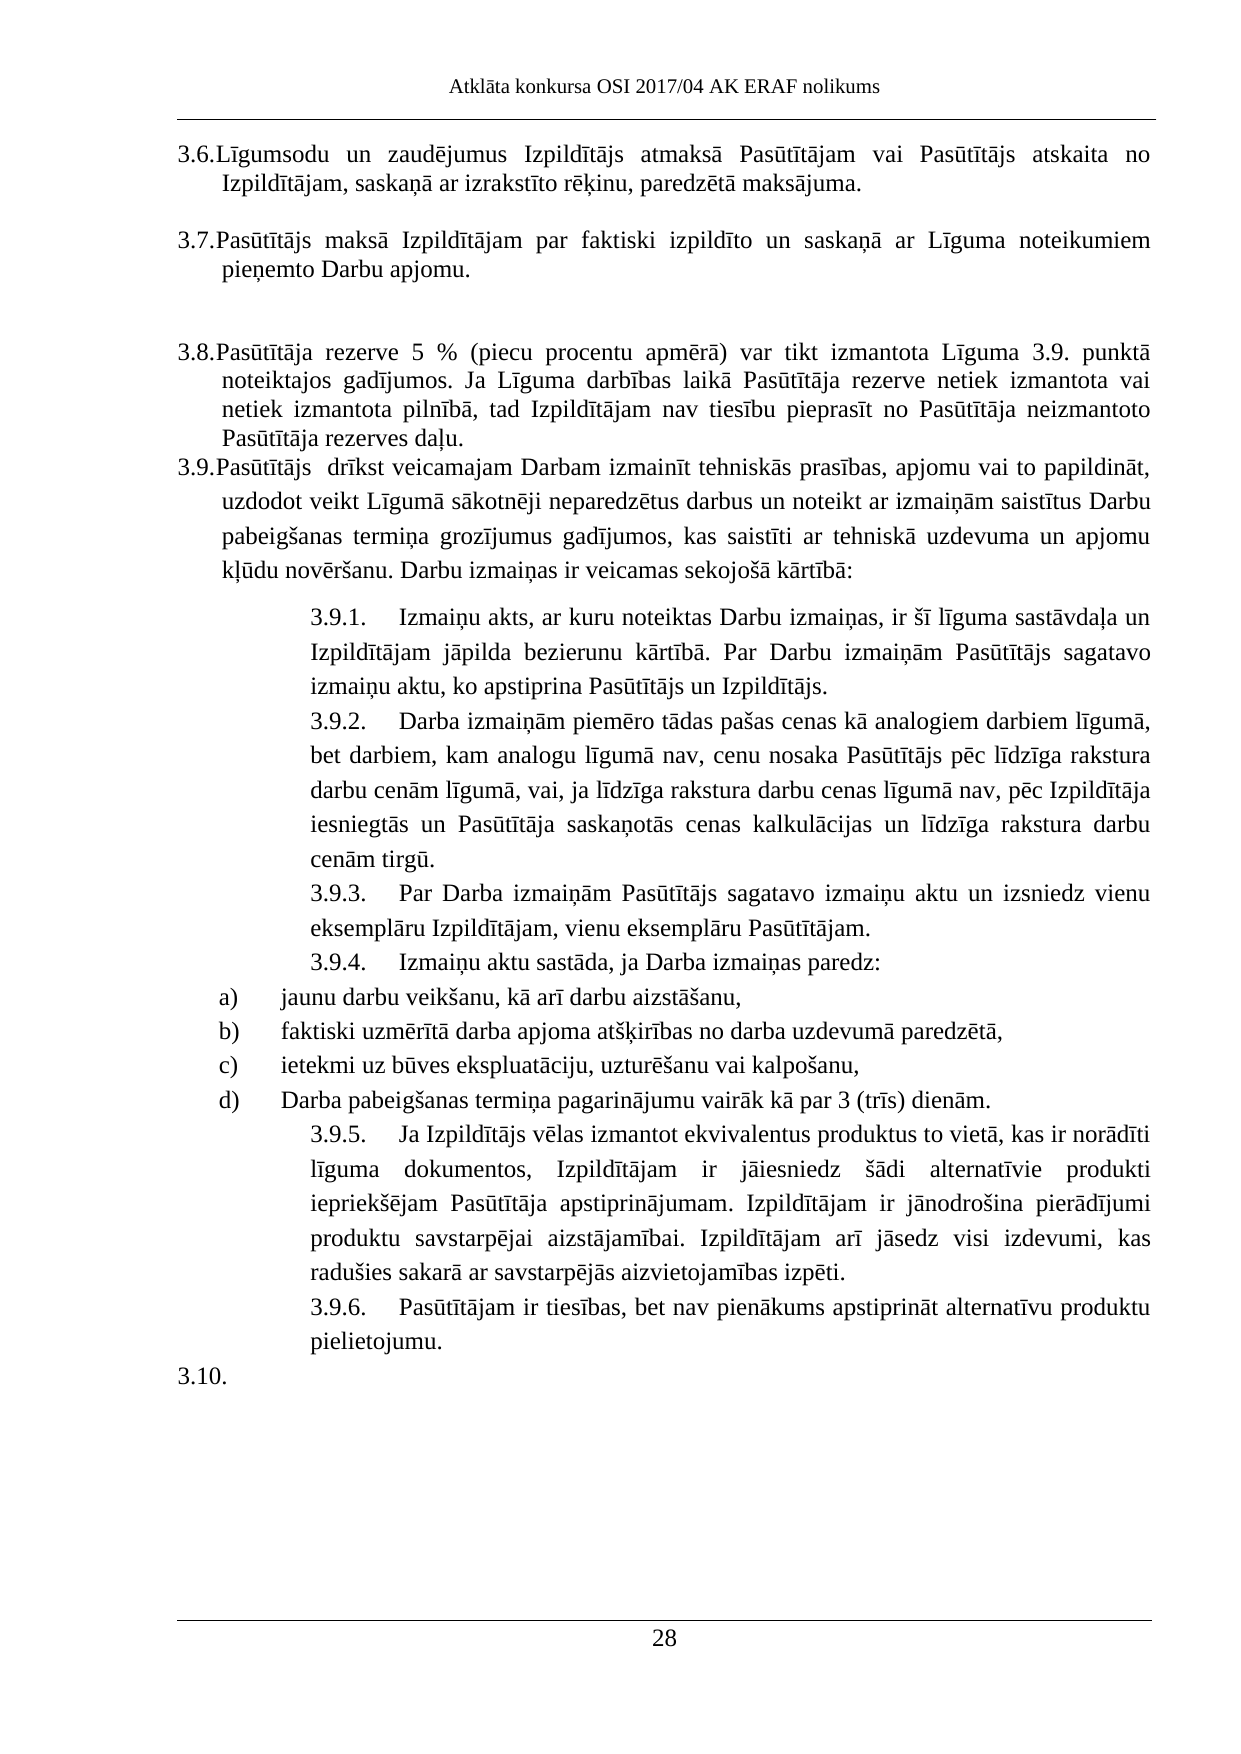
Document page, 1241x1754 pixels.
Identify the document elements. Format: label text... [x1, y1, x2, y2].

text Līgumsodu un zaudējumus Izpildītājs atmaksā Pasūtītājam vai Pasūtītājs atskaita no Izpildītājam, saskaņā ar izrakstīto rēķinu, paredzētā maksājuma. [177, 139, 1152, 197]
text Par Darba izmaiņām Pasūtītājs sagatavo izmaiņu aktu un izsniedz vienu eksemplāru Izpildītājam, vienu eksemplāru Pasūtītājam. [310, 878, 1152, 941]
text Izmaiņu akts, ar kuru noteiktas Darbu izmaiņas, ir šī līguma sastāvdaļa un Izpildītājam jāpilda bezierunu kārtībā. Par Darbu izmaiņām Pasūtītājs sagatavo izmaiņu aktu, ko apstiprina Pasūtītājs un Izpildītājs. [310, 602, 1152, 700]
text Izmaiņu aktu sastāda, ja Darba izmaiņas paredz: [310, 947, 1152, 976]
list ietekmi uz būves ekspluatāciju, uzturēšanu vai kalpošanu, [218, 1051, 1152, 1079]
list faktiski uzmērītā darba apjoma atšķirības no darba uzdevumā paredzētā, [218, 1016, 1152, 1045]
list Darba pabeigšanas termiņa pagarinājumu vairāk kā par 3 (trīs) dienām. [218, 1085, 1152, 1114]
list jaunu darbu veikšanu, kā arī darbu aizstāšanu, [218, 982, 1152, 1010]
text Pasūtītājam ir tiesības, bet nav pienākums apstiprināt alternatīvu produktu pielietojumu. [310, 1292, 1152, 1355]
text Pasūtītājs drīkst veicamajam Darbam izmainīt tehniskās prasības, apjomu vai to papildināt, uzdodot veikt Līgumā sākotnēji neparedzētus darbus un noteikt ar izmaiņām saistītus Darbu pabeigšanas termiņa grozījumus gadījumos, kas saistīti ar tehniskā uzdevuma un apjomu kļūdu novēršanu. Darbu izmaiņas ir veicamas sekojošā kārtībā: [177, 452, 1152, 584]
text Ja Izpildītājs vēlas izmantot ekvivalentus produktus to vietā, kas ir norādīti līguma dokumentos, Izpildītājam ir jāiesniedz šādi alternatīvie produkti iepriekšējam Pasūtītāja apstiprinājumam. Izpildītājam ir jānodrošina pierādījumi produktu savstarpējai aizstājamībai. Izpildītājam arī jāsedz visi izdevumi, kas radušies sakarā ar savstarpējās aizvietojamības izpēti. [310, 1119, 1152, 1286]
text Pasūtītājs maksā Izpildītājam par faktiski izpildīto un saskaņā ar Līguma noteikumiem pieņemto Darbu apjomu. [177, 226, 1152, 283]
text Pasūtītāja rezerve 5 % (piecu procentu apmērā) var tikt izmantota Līguma 3.9. punktā noteiktajos gadījumos. Ja Līguma darbības laikā Pasūtītāja rezerve netiek izmantota vai netiek izmantota pilnībā, tad Izpildītājam nav tiesību pieprasīt no Pasūtītāja neizmantoto Pasūtītāja rezerves daļu. [177, 337, 1152, 452]
text Darba izmaiņām piemēro tādas pašas cenas kā analogiem darbiem līgumā, bet darbiem, kam analogu līgumā nav, cenu nosaka Pasūtītājs pēc līdzīga rakstura darbu cenām līgumā, vai, ja līdzīga rakstura darbu cenas līgumā nav, pēc Izpildītāja iesniegtās un Pasūtītāja saskaņotās cenas kalkulācijas un līdzīga rakstura darbu cenām tirgū. [310, 706, 1152, 872]
